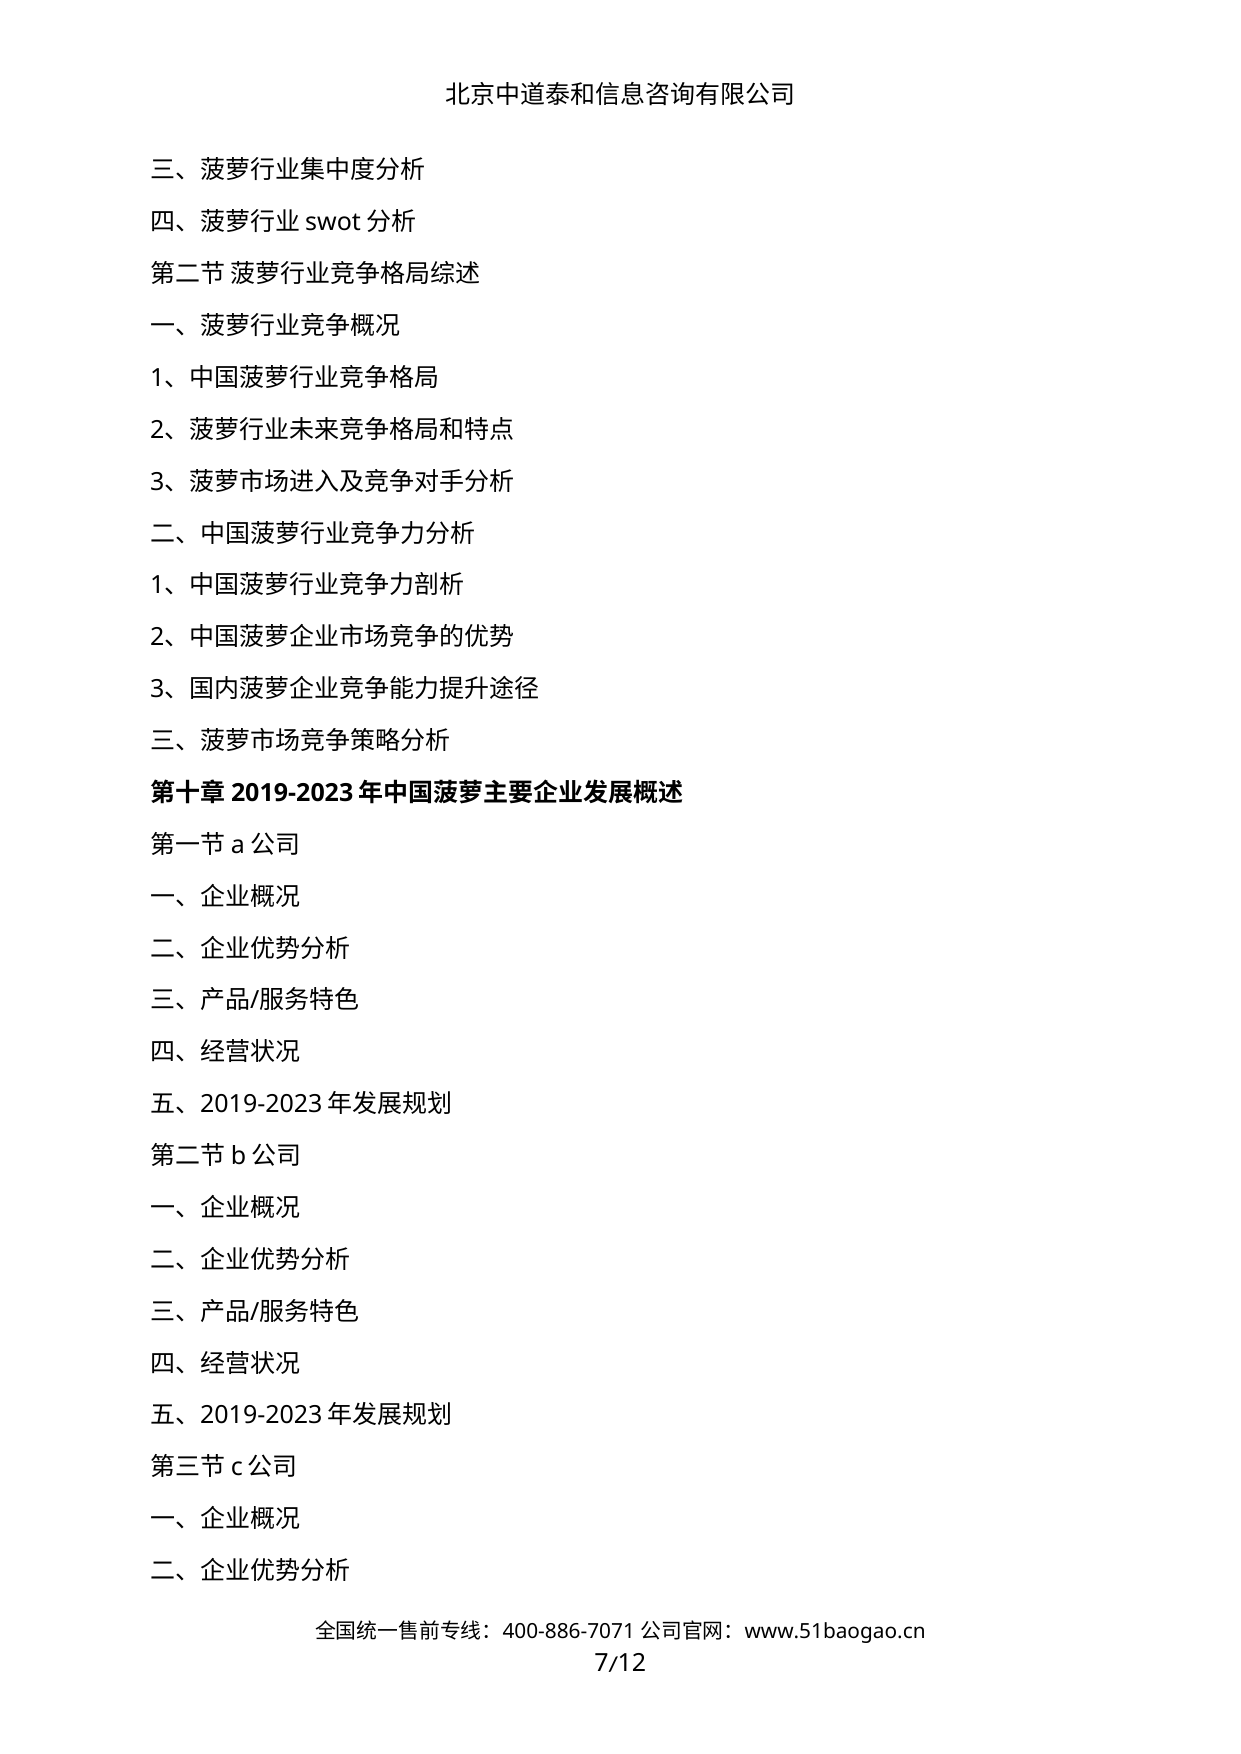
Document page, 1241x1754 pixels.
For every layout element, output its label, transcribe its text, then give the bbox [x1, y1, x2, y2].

text 1、中国菠萝行业竞争力剖析 [150, 565, 1090, 601]
text 三、产品/服务特色 [150, 980, 1090, 1016]
text 3、菠萝市场进入及竞争对手分析 [150, 461, 1090, 497]
text 二、中国菠萝行业竞争力分析 [150, 513, 1090, 549]
text 二、企业优势分析 [150, 1239, 1090, 1276]
text 五、2019-2023年发展规划 [150, 1084, 1090, 1120]
text 第二节 菠萝行业竞争格局综述 [150, 254, 1090, 290]
text 一、企业概况 [150, 1499, 1090, 1535]
text 第十章 2019-2023年中国菠萝主要企业发展概述 [150, 772, 1090, 809]
text 一、企业概况 [150, 1187, 1090, 1224]
text 四、经营状况 [150, 1343, 1090, 1379]
text 2、菠萝行业未来竞争格局和特点 [150, 409, 1090, 446]
text 三、产品/服务特色 [150, 1291, 1090, 1327]
text 一、企业概况 [150, 876, 1090, 912]
text 3、国内菠萝企业竞争能力提升途径 [150, 669, 1090, 705]
text 四、经营状况 [150, 1032, 1090, 1068]
text 三、菠萝行业集中度分析 [150, 150, 1090, 186]
text 三、菠萝市场竞争策略分析 [150, 721, 1090, 757]
text 第二节 b公司 [150, 1136, 1090, 1172]
text 一、菠萝行业竞争概况 [150, 306, 1090, 342]
text 二、企业优势分析 [150, 928, 1090, 964]
text 四、菠萝行业swot分析 [150, 202, 1090, 238]
text 第一节 a公司 [150, 824, 1090, 861]
text 第三节 c公司 [150, 1447, 1090, 1483]
text 五、2019-2023年发展规划 [150, 1395, 1090, 1431]
text 2、中国菠萝企业市场竞争的优势 [150, 617, 1090, 653]
text 二、企业优势分析 [150, 1551, 1090, 1587]
text 1、中国菠萝行业竞争格局 [150, 357, 1090, 394]
